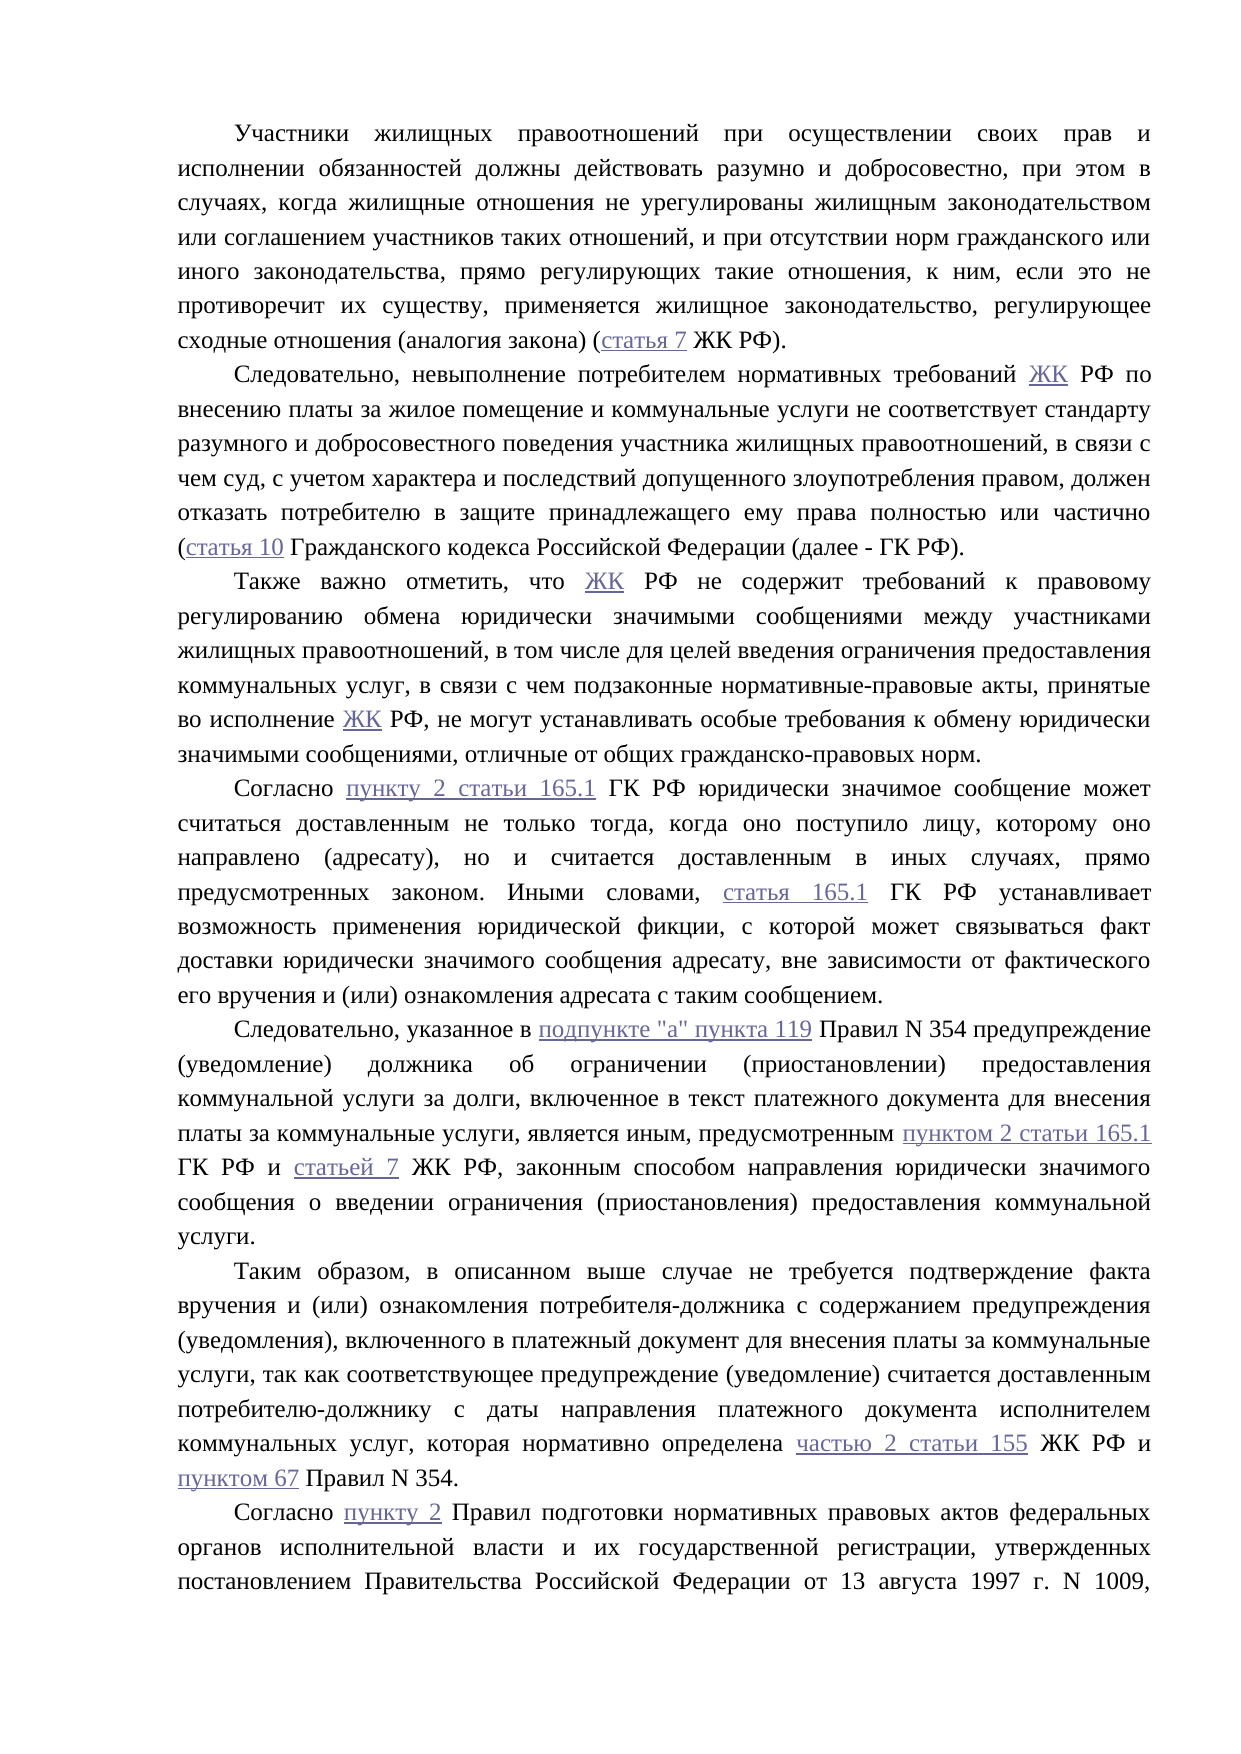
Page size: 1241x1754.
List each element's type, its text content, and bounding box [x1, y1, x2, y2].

text Участники жилищных правоотношений при осуществлении своих прав и исполнении обязанностей должны действовать разумно и добросовестно, при этом в случаях, когда жилищные отношения не урегулированы жилищным законодательством или соглашением участников таких отношений, и при отсутствии норм гражданского или иного законодательства, прямо регулирующих такие отношения, к ним, если это не противоречит их существу, применяется жилищное законодательство, регулирующее сходные отношения (аналогия закона) (статья 7 ЖК РФ). [177, 118, 1152, 354]
text Согласно пункту 2 статьи 165.1 ГК РФ юридически значимое сообщение может считаться доставленным не только тогда, когда оно поступило лицу, которому оно направлено (адресату), но и считается доставленным в иных случаях, прямо предусмотренных законом. Иными словами, статья 165.1 ГК РФ устанавливает возможность применения юридической фикции, с которой может связываться факт доставки юридически значимого сообщения адресату, вне зависимости от фактического его вручения и (или) ознакомления адресата с таким сообщением. [177, 773, 1152, 1009]
text Также важно отметить, что ЖК РФ не содержит требований к правовому регулированию обмена юридически значимыми сообщениями между участниками жилищных правоотношений, в том числе для целей введения ограничения предоставления коммунальных услуг, в связи с чем подзаконные нормативные-правовые акты, принятые во исполнение ЖК РФ, не могут устанавливать особые требования к обмену юридически значимыми сообщениями, отличные от общих гражданско-правовых норм. [177, 566, 1152, 767]
text Таким образом, в описанном выше случае не требуется подтверждение факта вручения и (или) ознакомления потребителя-должника с содержанием предупреждения (уведомления), включенного в платежный документ для внесения платы за коммунальные услуги, так как соответствующее предупреждение (уведомление) считается доставленным потребителю-должнику с даты направления платежного документа исполнителем коммунальных услуг, которая нормативно определена частью 2 статьи 155 ЖК РФ и пунктом 67 Правил N 354. [177, 1256, 1152, 1492]
text Следовательно, указанное в подпункте "а" пункта 119 Правил N 354 предупреждение (уведомление) должника об ограничении (приостановлении) предоставления коммунальной услуги за долги, включенное в текст платежного документа для внесения платы за коммунальные услуги, является иным, предусмотренным пунктом 2 статьи 165.1 ГК РФ и статьей 7 ЖК РФ, законным способом направления юридически значимого сообщения о введении ограничения (приостановления) предоставления коммунальной услуги. [177, 1014, 1152, 1250]
text Следовательно, невыполнение потребителем нормативных требований ЖК РФ по внесению платы за жилое помещение и коммунальные услуги не соответствует стандарту разумного и добросовестного поведения участника жилищных правоотношений, в связи с чем суд, с учетом характера и последствий допущенного злоупотребления правом, должен отказать потребителю в защите принадлежащего ему права полностью или частично (статья 10 Гражданского кодекса Российской Федерации (далее - ГК РФ). [177, 359, 1152, 561]
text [177, 1497, 1152, 1595]
